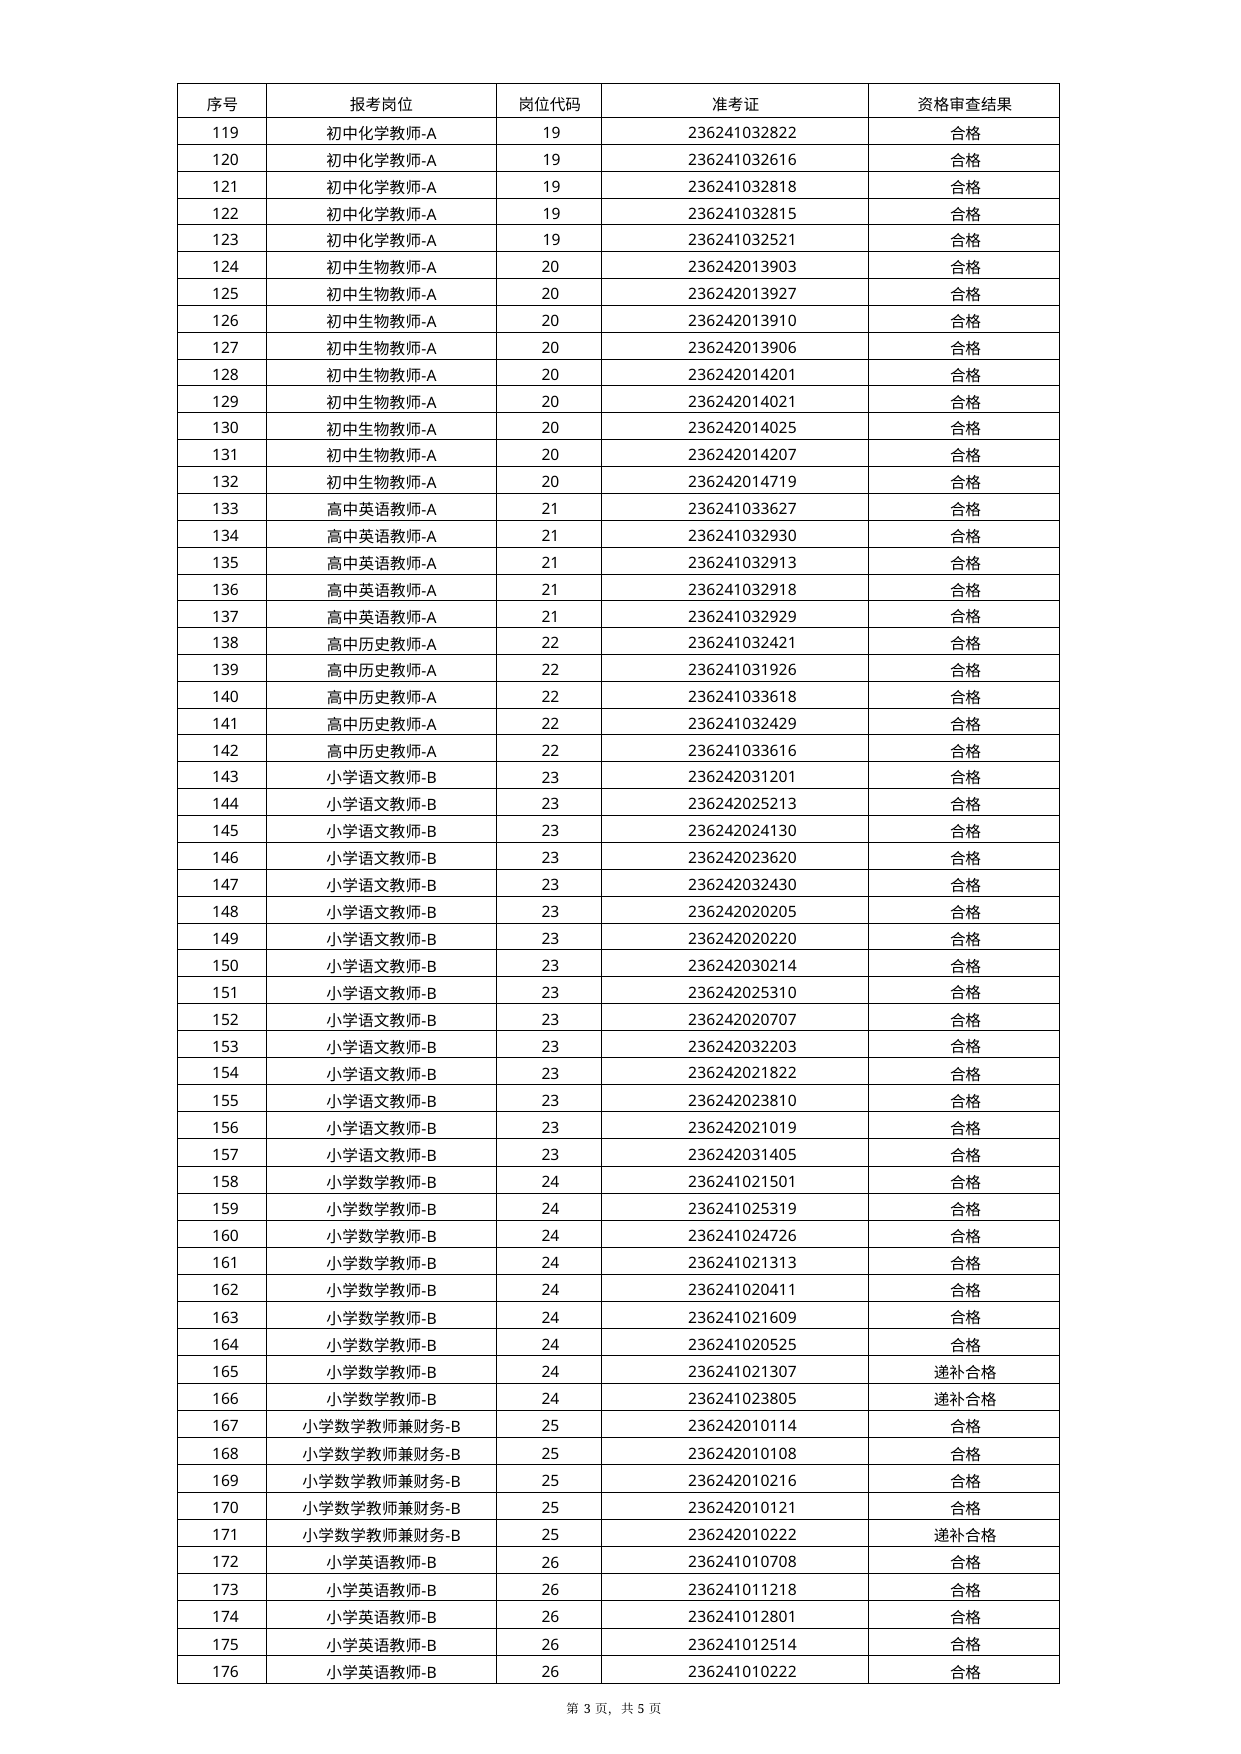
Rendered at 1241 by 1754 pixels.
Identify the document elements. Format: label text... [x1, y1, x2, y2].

table_cell 23 [497, 1112, 601, 1138]
table_cell 小学语文教师-B [267, 1058, 496, 1084]
table_cell 163 [178, 1302, 266, 1328]
table_cell 合格 [869, 118, 1059, 144]
table_cell 23 [497, 897, 601, 922]
table_cell 122 [178, 199, 266, 224]
table_cell 合格 [869, 386, 1059, 412]
table_cell 25 [497, 1438, 601, 1464]
table_cell 236241021609 [602, 1302, 868, 1328]
table_cell 小学语文教师-B [267, 924, 496, 949]
table_cell 23 [497, 977, 601, 1003]
table_cell 24 [497, 1167, 601, 1193]
table_cell 236241024726 [602, 1221, 868, 1247]
table_cell 236241010708 [602, 1547, 868, 1573]
table_cell 小学数学教师-B [267, 1384, 496, 1410]
table_cell 236242010121 [602, 1493, 868, 1518]
table_cell 初中生物教师-A [267, 467, 496, 493]
table_cell 20 [497, 279, 601, 305]
table_cell 152 [178, 1004, 266, 1030]
table_cell 236242013910 [602, 306, 868, 332]
table_cell 小学英语教师-B [267, 1574, 496, 1600]
table_cell 合格 [869, 279, 1059, 305]
table_cell 236242010114 [602, 1411, 868, 1437]
table_cell 236242032203 [602, 1031, 868, 1057]
table_cell 236242014025 [602, 413, 868, 439]
table_cell 236242031201 [602, 762, 868, 788]
table_cell 小学语文教师-B [267, 762, 496, 788]
table_cell 154 [178, 1058, 266, 1084]
table_cell 236241032822 [602, 118, 868, 144]
table_cell 合格 [869, 1411, 1059, 1437]
table_cell 153 [178, 1031, 266, 1057]
table_cell 20 [497, 440, 601, 466]
table_cell 236241011218 [602, 1574, 868, 1600]
table_cell 20 [497, 333, 601, 358]
table_cell 小学英语教师-B [267, 1656, 496, 1682]
table_cell 236242014201 [602, 360, 868, 385]
table_cell 26 [497, 1601, 601, 1628]
table_cell 合格 [869, 628, 1059, 654]
table_cell 24 [497, 1384, 601, 1410]
table_cell 24 [497, 1356, 601, 1383]
table_cell 171 [178, 1520, 266, 1546]
table_header 报考岗位 [267, 84, 496, 117]
table_cell 137 [178, 601, 266, 627]
table_cell 合格 [869, 1221, 1059, 1247]
table_cell 26 [497, 1574, 601, 1600]
table_cell 22 [497, 682, 601, 708]
table_cell 140 [178, 682, 266, 708]
table_cell 141 [178, 709, 266, 734]
table_cell 合格 [869, 1329, 1059, 1355]
table_cell 149 [178, 924, 266, 949]
table_cell 合格 [869, 735, 1059, 761]
table_cell 小学数学教师-B [267, 1194, 496, 1220]
table_cell 168 [178, 1438, 266, 1464]
table_header 资格审查结果 [869, 84, 1059, 117]
table_cell 小学数学教师-B [267, 1221, 496, 1247]
table_cell 合格 [869, 682, 1059, 708]
table_cell 132 [178, 467, 266, 493]
table_cell 合格 [869, 789, 1059, 815]
table_cell 161 [178, 1248, 266, 1274]
table_cell 合格 [869, 977, 1059, 1003]
table_cell 236242021822 [602, 1058, 868, 1084]
table_cell 236242020220 [602, 924, 868, 949]
table_cell 176 [178, 1656, 266, 1682]
table_cell 164 [178, 1329, 266, 1355]
table_cell 小学语文教师-B [267, 950, 496, 976]
table_cell 138 [178, 628, 266, 654]
table_cell 合格 [869, 467, 1059, 493]
table_cell 236242020205 [602, 897, 868, 922]
table_cell 合格 [869, 548, 1059, 573]
table_cell 小学语文教师-B [267, 977, 496, 1003]
table_cell 合格 [869, 1112, 1059, 1138]
table_cell 20 [497, 306, 601, 332]
table_cell 合格 [869, 1601, 1059, 1628]
table_cell 21 [497, 601, 601, 627]
table_cell 236242021019 [602, 1112, 868, 1138]
table_cell 236242025310 [602, 977, 868, 1003]
table_cell 合格 [869, 816, 1059, 842]
table_cell 23 [497, 950, 601, 976]
table_cell 合格 [869, 1629, 1059, 1655]
table_cell 小学语文教师-B [267, 843, 496, 869]
table_cell 小学语文教师-B [267, 1031, 496, 1057]
table_cell 236242014719 [602, 467, 868, 493]
table_header 准考证 [602, 84, 868, 117]
table_cell 合格 [869, 1194, 1059, 1220]
table_cell 20 [497, 252, 601, 278]
table_cell 236241021313 [602, 1248, 868, 1274]
table_cell 小学数学教师兼财务-B [267, 1438, 496, 1464]
table_cell 合格 [869, 1493, 1059, 1518]
table_cell 初中化学教师-A [267, 172, 496, 197]
table_cell 144 [178, 789, 266, 815]
table_cell 157 [178, 1139, 266, 1166]
table_cell 166 [178, 1384, 266, 1410]
table_cell 高中英语教师-A [267, 575, 496, 600]
table_cell 22 [497, 655, 601, 681]
table_cell 高中英语教师-A [267, 494, 496, 520]
table_cell 合格 [869, 494, 1059, 520]
table_cell 236241032616 [602, 145, 868, 171]
table_cell 小学英语教师-B [267, 1629, 496, 1655]
table_cell 小学语文教师-B [267, 1139, 496, 1166]
table_cell 合格 [869, 521, 1059, 547]
table_cell 175 [178, 1629, 266, 1655]
table_cell 236242023810 [602, 1085, 868, 1111]
table_cell 25 [497, 1493, 601, 1518]
table_cell 21 [497, 548, 601, 573]
table_cell 236242025213 [602, 789, 868, 815]
table_cell 236241020525 [602, 1329, 868, 1355]
table_cell 172 [178, 1547, 266, 1573]
table_cell 合格 [869, 1139, 1059, 1166]
table_cell 合格 [869, 440, 1059, 466]
table_cell 合格 [869, 1275, 1059, 1301]
table_cell 高中历史教师-A [267, 682, 496, 708]
table_cell 145 [178, 816, 266, 842]
table_cell 236241032818 [602, 172, 868, 197]
table_header 岗位代码 [497, 84, 601, 117]
table_cell 初中生物教师-A [267, 252, 496, 278]
table_cell 小学数学教师兼财务-B [267, 1465, 496, 1491]
table_cell 23 [497, 1058, 601, 1084]
table_cell 合格 [869, 225, 1059, 251]
table_cell 236242013903 [602, 252, 868, 278]
table_cell 26 [497, 1656, 601, 1682]
table_cell 119 [178, 118, 266, 144]
table_cell 236242013927 [602, 279, 868, 305]
table_cell 23 [497, 816, 601, 842]
table_cell 20 [497, 386, 601, 412]
table_cell 19 [497, 118, 601, 144]
table_cell 合格 [869, 413, 1059, 439]
table_cell 小学语文教师-B [267, 1004, 496, 1030]
table_cell 134 [178, 521, 266, 547]
table_cell 合格 [869, 1031, 1059, 1057]
table_cell 小学数学教师兼财务-B [267, 1493, 496, 1518]
table_cell 初中生物教师-A [267, 279, 496, 305]
table_cell 小学英语教师-B [267, 1601, 496, 1628]
table_cell 236241032815 [602, 199, 868, 224]
table_cell 148 [178, 897, 266, 922]
table_cell 小学数学教师-B [267, 1248, 496, 1274]
table_cell 236241010222 [602, 1656, 868, 1682]
table_cell 合格 [869, 897, 1059, 922]
table_cell 合格 [869, 924, 1059, 949]
table_cell 23 [497, 1139, 601, 1166]
table_cell 127 [178, 333, 266, 358]
table_cell 165 [178, 1356, 266, 1383]
table_cell 合格 [869, 1465, 1059, 1491]
table_cell 合格 [869, 1058, 1059, 1084]
table_cell 小学语文教师-B [267, 897, 496, 922]
table_cell 151 [178, 977, 266, 1003]
table_cell 23 [497, 762, 601, 788]
table_cell 22 [497, 709, 601, 734]
table_cell 小学语文教师-B [267, 1085, 496, 1111]
table_cell 236241021501 [602, 1167, 868, 1193]
table_cell 高中历史教师-A [267, 655, 496, 681]
table_cell 初中生物教师-A [267, 333, 496, 358]
table_cell 236241032913 [602, 548, 868, 573]
table_cell 135 [178, 548, 266, 573]
table_cell 初中化学教师-A [267, 118, 496, 144]
table_cell 合格 [869, 1574, 1059, 1600]
table_cell 初中生物教师-A [267, 413, 496, 439]
table_cell 小学数学教师兼财务-B [267, 1520, 496, 1546]
table_cell 合格 [869, 950, 1059, 976]
table_cell 236241020411 [602, 1275, 868, 1301]
table_cell 高中历史教师-A [267, 628, 496, 654]
table_cell 19 [497, 199, 601, 224]
table_cell 236241033616 [602, 735, 868, 761]
table_cell 236242032430 [602, 870, 868, 896]
table_cell 合格 [869, 1302, 1059, 1328]
table_cell 236242010216 [602, 1465, 868, 1491]
table_cell 23 [497, 843, 601, 869]
table_cell 21 [497, 575, 601, 600]
table_cell 合格 [869, 1167, 1059, 1193]
table_cell 236241032918 [602, 575, 868, 600]
table_cell 小学数学教师-B [267, 1302, 496, 1328]
table_cell 236242013906 [602, 333, 868, 358]
table_cell 合格 [869, 843, 1059, 869]
table_cell 小学数学教师-B [267, 1167, 496, 1193]
table_cell 236242030214 [602, 950, 868, 976]
table_cell 143 [178, 762, 266, 788]
table_cell 147 [178, 870, 266, 896]
table_cell 129 [178, 386, 266, 412]
table_cell 23 [497, 789, 601, 815]
table_cell 23 [497, 870, 601, 896]
table_cell 167 [178, 1411, 266, 1437]
table_cell 合格 [869, 1004, 1059, 1030]
table_cell 236241023805 [602, 1384, 868, 1410]
table_cell 小学数学教师-B [267, 1275, 496, 1301]
table_cell 155 [178, 1085, 266, 1111]
table_cell 23 [497, 1085, 601, 1111]
table_cell 递补合格 [869, 1356, 1059, 1383]
table_cell 小学语文教师-B [267, 789, 496, 815]
table_cell 合格 [869, 762, 1059, 788]
table_cell 合格 [869, 199, 1059, 224]
table_cell 合格 [869, 1656, 1059, 1682]
table_cell 121 [178, 172, 266, 197]
table_cell 142 [178, 735, 266, 761]
table_cell 236241012801 [602, 1601, 868, 1628]
table_cell 236241021307 [602, 1356, 868, 1383]
table_cell 合格 [869, 709, 1059, 734]
table_cell 236242010108 [602, 1438, 868, 1464]
table_cell 136 [178, 575, 266, 600]
table_cell 24 [497, 1302, 601, 1328]
table_cell 初中生物教师-A [267, 360, 496, 385]
table_cell 21 [497, 494, 601, 520]
table_cell 236242020707 [602, 1004, 868, 1030]
table_cell 初中生物教师-A [267, 306, 496, 332]
table_cell 170 [178, 1493, 266, 1518]
table_cell 139 [178, 655, 266, 681]
table_cell 236241032429 [602, 709, 868, 734]
table_cell 24 [497, 1221, 601, 1247]
table_cell 合格 [869, 601, 1059, 627]
table_cell 合格 [869, 145, 1059, 171]
table_cell 20 [497, 360, 601, 385]
table_cell 高中英语教师-A [267, 601, 496, 627]
table_cell 236241032521 [602, 225, 868, 251]
table_cell 19 [497, 225, 601, 251]
table_cell 236241033627 [602, 494, 868, 520]
table_cell 236242010222 [602, 1520, 868, 1546]
table_cell 初中生物教师-A [267, 386, 496, 412]
table_cell 小学英语教师-B [267, 1547, 496, 1573]
table_cell 133 [178, 494, 266, 520]
table_cell 23 [497, 1031, 601, 1057]
table_cell 236241032421 [602, 628, 868, 654]
table_cell 合格 [869, 1547, 1059, 1573]
table_cell 24 [497, 1275, 601, 1301]
table_cell 小学数学教师-B [267, 1356, 496, 1383]
table_cell 236241012514 [602, 1629, 868, 1655]
table_cell 123 [178, 225, 266, 251]
table_cell 合格 [869, 1085, 1059, 1111]
table_cell 合格 [869, 172, 1059, 197]
table_header 序号 [178, 84, 266, 117]
table_cell 236241032930 [602, 521, 868, 547]
table_cell 23 [497, 1004, 601, 1030]
table_cell 236241025319 [602, 1194, 868, 1220]
table_cell 合格 [869, 360, 1059, 385]
table_cell 236241032929 [602, 601, 868, 627]
table_cell 21 [497, 521, 601, 547]
table_cell 高中英语教师-A [267, 521, 496, 547]
table_cell 合格 [869, 870, 1059, 896]
table_cell 小学数学教师兼财务-B [267, 1411, 496, 1437]
table_cell 23 [497, 924, 601, 949]
table_cell 24 [497, 1248, 601, 1274]
table_cell 146 [178, 843, 266, 869]
table_cell 递补合格 [869, 1520, 1059, 1546]
table_cell 合格 [869, 575, 1059, 600]
table_cell 162 [178, 1275, 266, 1301]
table_cell 158 [178, 1167, 266, 1193]
table_cell 236242014021 [602, 386, 868, 412]
table_cell 初中生物教师-A [267, 440, 496, 466]
table_cell 26 [497, 1547, 601, 1573]
table_cell 初中化学教师-A [267, 225, 496, 251]
table_cell 174 [178, 1601, 266, 1628]
table_cell 小学语文教师-B [267, 816, 496, 842]
table_cell 合格 [869, 655, 1059, 681]
table_cell 24 [497, 1329, 601, 1355]
table_cell 125 [178, 279, 266, 305]
table_cell 22 [497, 628, 601, 654]
table_cell 高中历史教师-A [267, 709, 496, 734]
table_cell 20 [497, 467, 601, 493]
table_cell 25 [497, 1411, 601, 1437]
table_cell 120 [178, 145, 266, 171]
table_cell 22 [497, 735, 601, 761]
table_cell 高中历史教师-A [267, 735, 496, 761]
table_cell 初中化学教师-A [267, 145, 496, 171]
table_cell 160 [178, 1221, 266, 1247]
table_cell 236242024130 [602, 816, 868, 842]
table_cell 130 [178, 413, 266, 439]
table_cell 131 [178, 440, 266, 466]
table_cell 20 [497, 413, 601, 439]
table_cell 合格 [869, 252, 1059, 278]
table_cell 126 [178, 306, 266, 332]
table_cell 26 [497, 1629, 601, 1655]
table_cell 236242014207 [602, 440, 868, 466]
table_cell 25 [497, 1520, 601, 1546]
table_cell 小学语文教师-B [267, 870, 496, 896]
table_cell 递补合格 [869, 1384, 1059, 1410]
table_cell 236241033618 [602, 682, 868, 708]
table_cell 小学语文教师-B [267, 1112, 496, 1138]
table_cell 124 [178, 252, 266, 278]
table_cell 19 [497, 172, 601, 197]
table_cell 合格 [869, 1248, 1059, 1274]
table_cell 小学数学教师-B [267, 1329, 496, 1355]
table_cell 合格 [869, 333, 1059, 358]
table_cell 高中英语教师-A [267, 548, 496, 573]
table_cell 159 [178, 1194, 266, 1220]
table_cell 236242023620 [602, 843, 868, 869]
table_cell 150 [178, 950, 266, 976]
table_cell 236241031926 [602, 655, 868, 681]
table_cell 19 [497, 145, 601, 171]
table_cell 236242031405 [602, 1139, 868, 1166]
table_cell 25 [497, 1465, 601, 1491]
table_cell 初中化学教师-A [267, 199, 496, 224]
table_cell 173 [178, 1574, 266, 1600]
table_cell 合格 [869, 1438, 1059, 1464]
table_cell 128 [178, 360, 266, 385]
table_cell 156 [178, 1112, 266, 1138]
table_cell 24 [497, 1194, 601, 1220]
table_cell 合格 [869, 306, 1059, 332]
table_cell 169 [178, 1465, 266, 1491]
